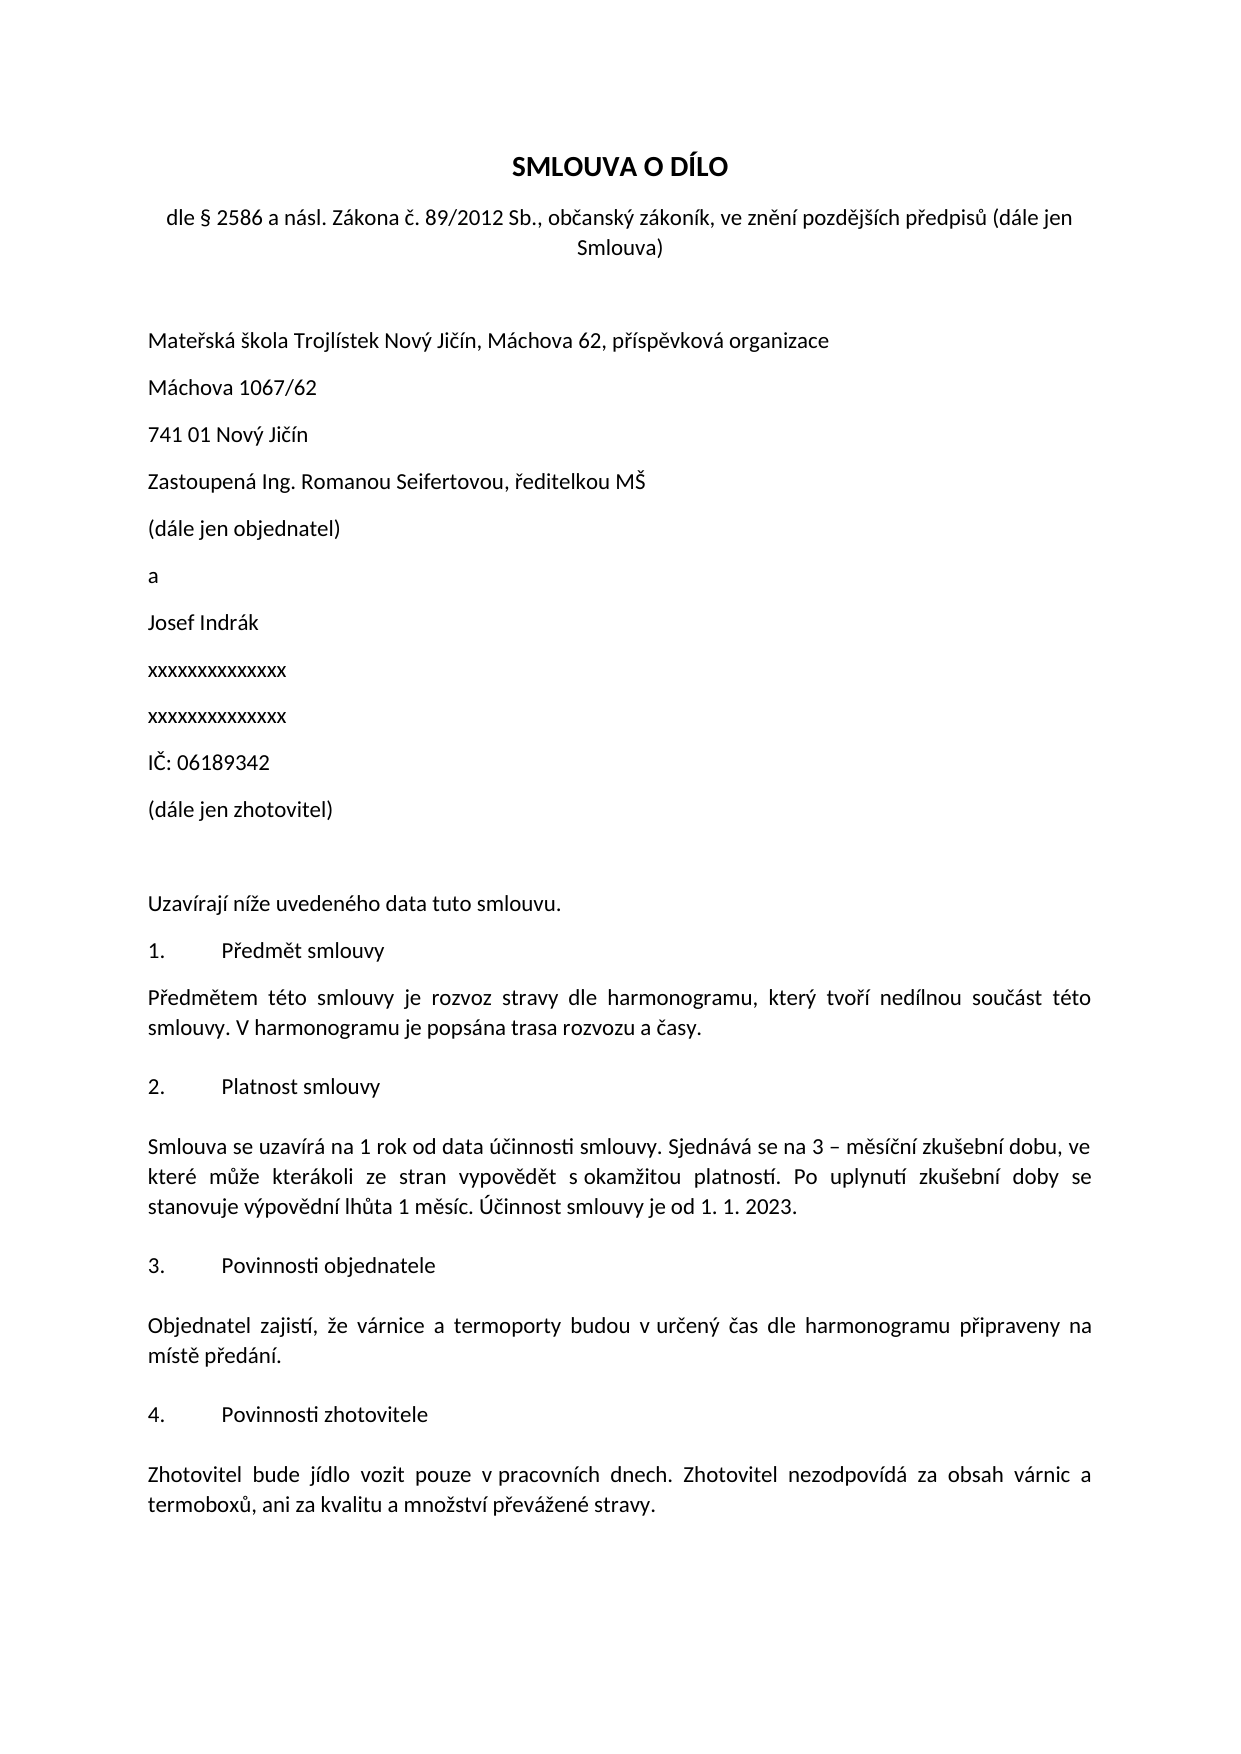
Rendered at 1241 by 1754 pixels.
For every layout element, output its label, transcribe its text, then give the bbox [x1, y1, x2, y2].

text IČ: 06189342 [148, 748, 1093, 777]
text a [148, 561, 1093, 589]
text 1. Předmět smlouvy [148, 936, 1093, 964]
text 3. Povinnosti objednatele [148, 1252, 1093, 1280]
text (dále jen zhotovitel) [148, 795, 1093, 823]
text Uzavírají níže uvedeného data tuto smlouvu. [148, 889, 1093, 917]
text (dále jen objednatel) [148, 514, 1093, 542]
text Zhotovitel bude jídlo vozit pouze v pracovních dnech. Zhotovitel nezodpovídá za obsah várnic a termoboxů, ani za kvalitu a množství převážené stravy. [148, 1460, 1093, 1518]
text Máchova 1067/62 [148, 373, 1093, 402]
text Předmětem této smlouvy je rozvoz stravy dle harmonogramu, který tvoří nedílnou součást této smlouvy. V harmonogramu je popsána trasa rozvozu a časy. [148, 983, 1093, 1041]
text xxxxxxxxxxxxxx [148, 702, 1093, 730]
text xxxxxxxxxxxxxx [148, 655, 1093, 683]
text 4. Povinnosti zhotovitele [148, 1401, 1093, 1429]
text SMLOUVA O DÍLO [148, 148, 1093, 183]
text Smlouva se uzavírá na 1 rok od data účinnosti smlouvy. Sjednává se na 3 – měsíční zkušební dobu, ve které může kterákoli ze stran vypovědět s okamžitou platností. Po uplynutí zkušební doby se stanovuje výpovědní lhůta 1 měsíc. Účinnost smlouvy je od 1. 1. 2023. [148, 1132, 1093, 1220]
text 2. Platnost smlouvy [148, 1072, 1093, 1101]
text dle § 2586 a násl. Zákona č. 89/2012 Sb., občanský zákoník, ve znění pozdějších předpisů (dále jen Smlouva) [148, 203, 1093, 261]
text 741 01 Nový Jičín [148, 420, 1093, 448]
text Mateřská škola Trojlístek Nový Jičín, Máchova 62, příspěvková organizace [148, 327, 1093, 355]
text Josef Indrák [148, 608, 1093, 636]
text Objednatel zajistí, že várnice a termoporty budou v určený čas dle harmonogramu připraveny na místě předání. [148, 1311, 1093, 1369]
text Zastoupená Ing. Romanou Seifertovou, ředitelkou MŠ [148, 467, 1093, 495]
